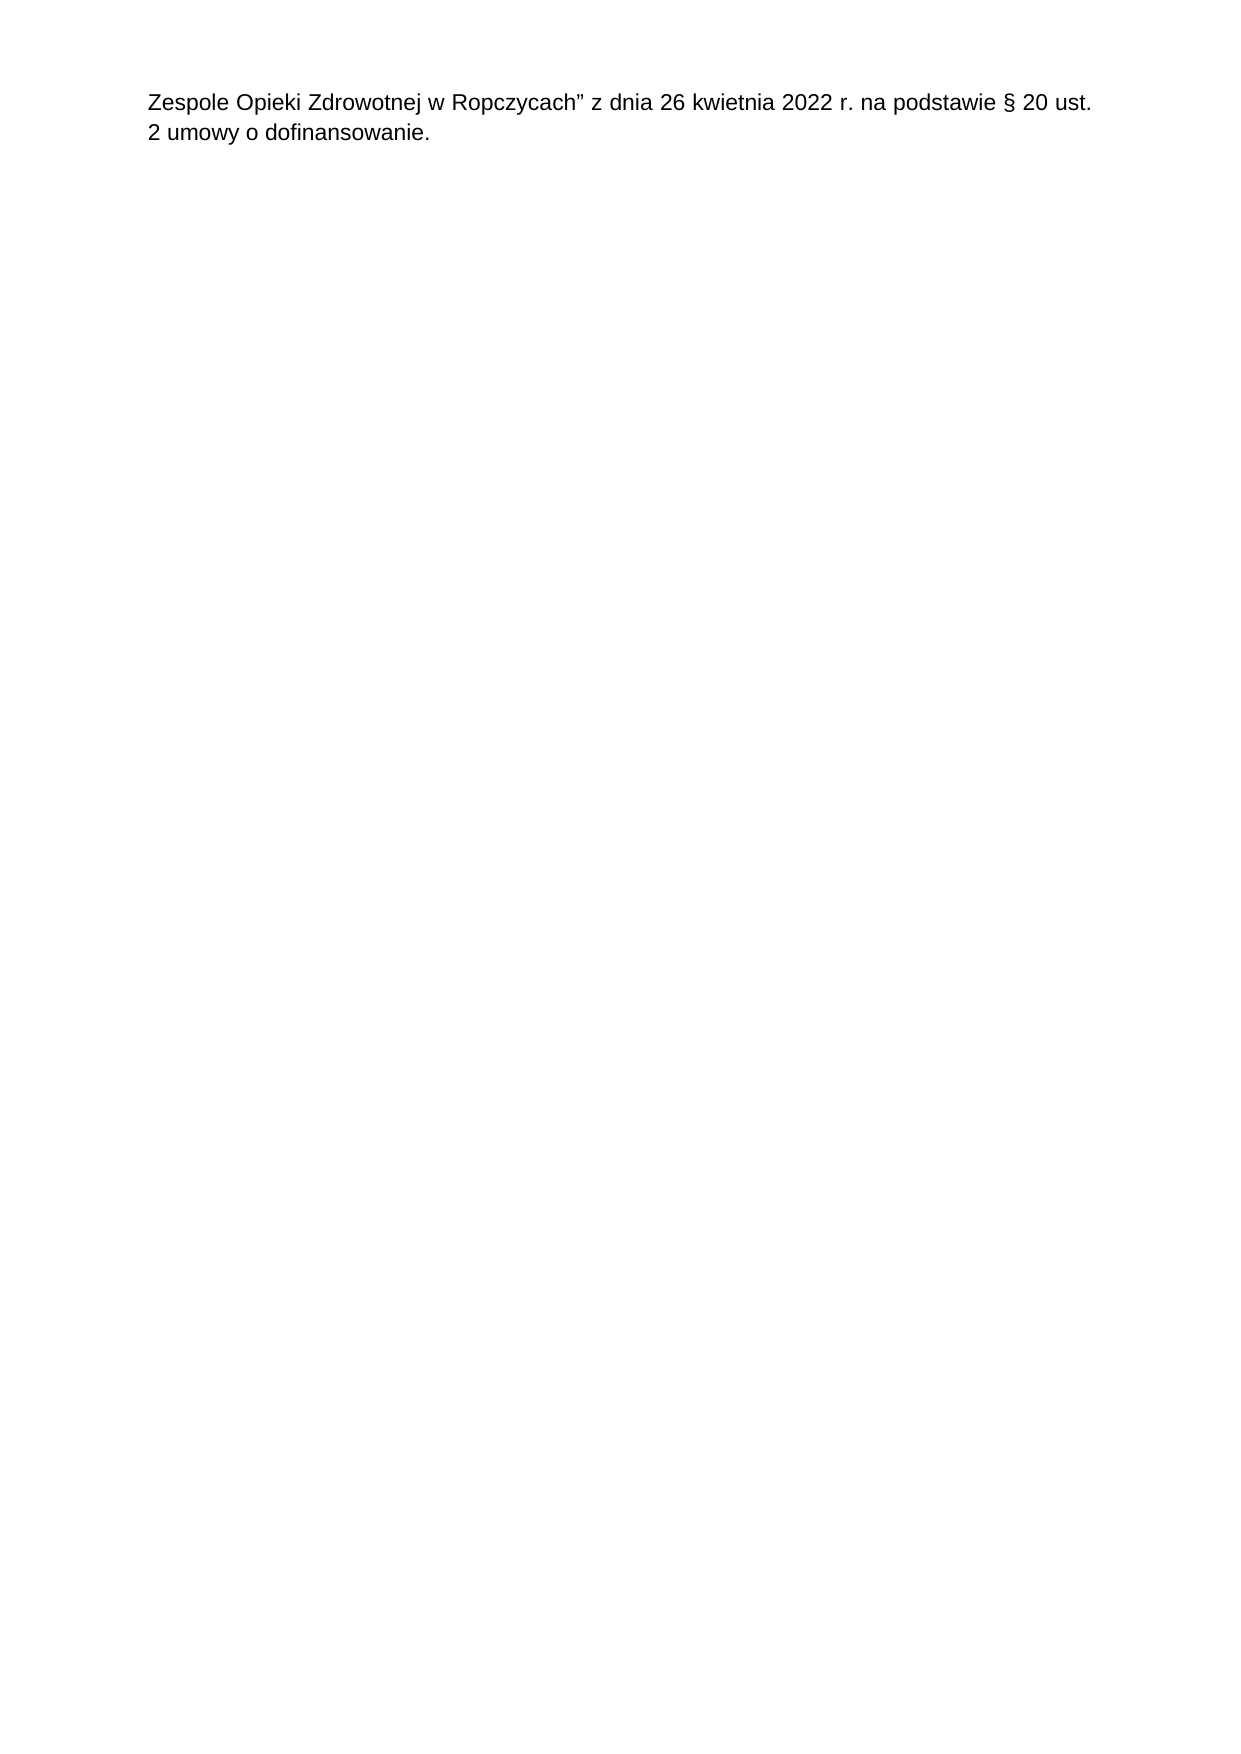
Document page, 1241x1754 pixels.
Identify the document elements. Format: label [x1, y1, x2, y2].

text [148, 89, 1093, 145]
